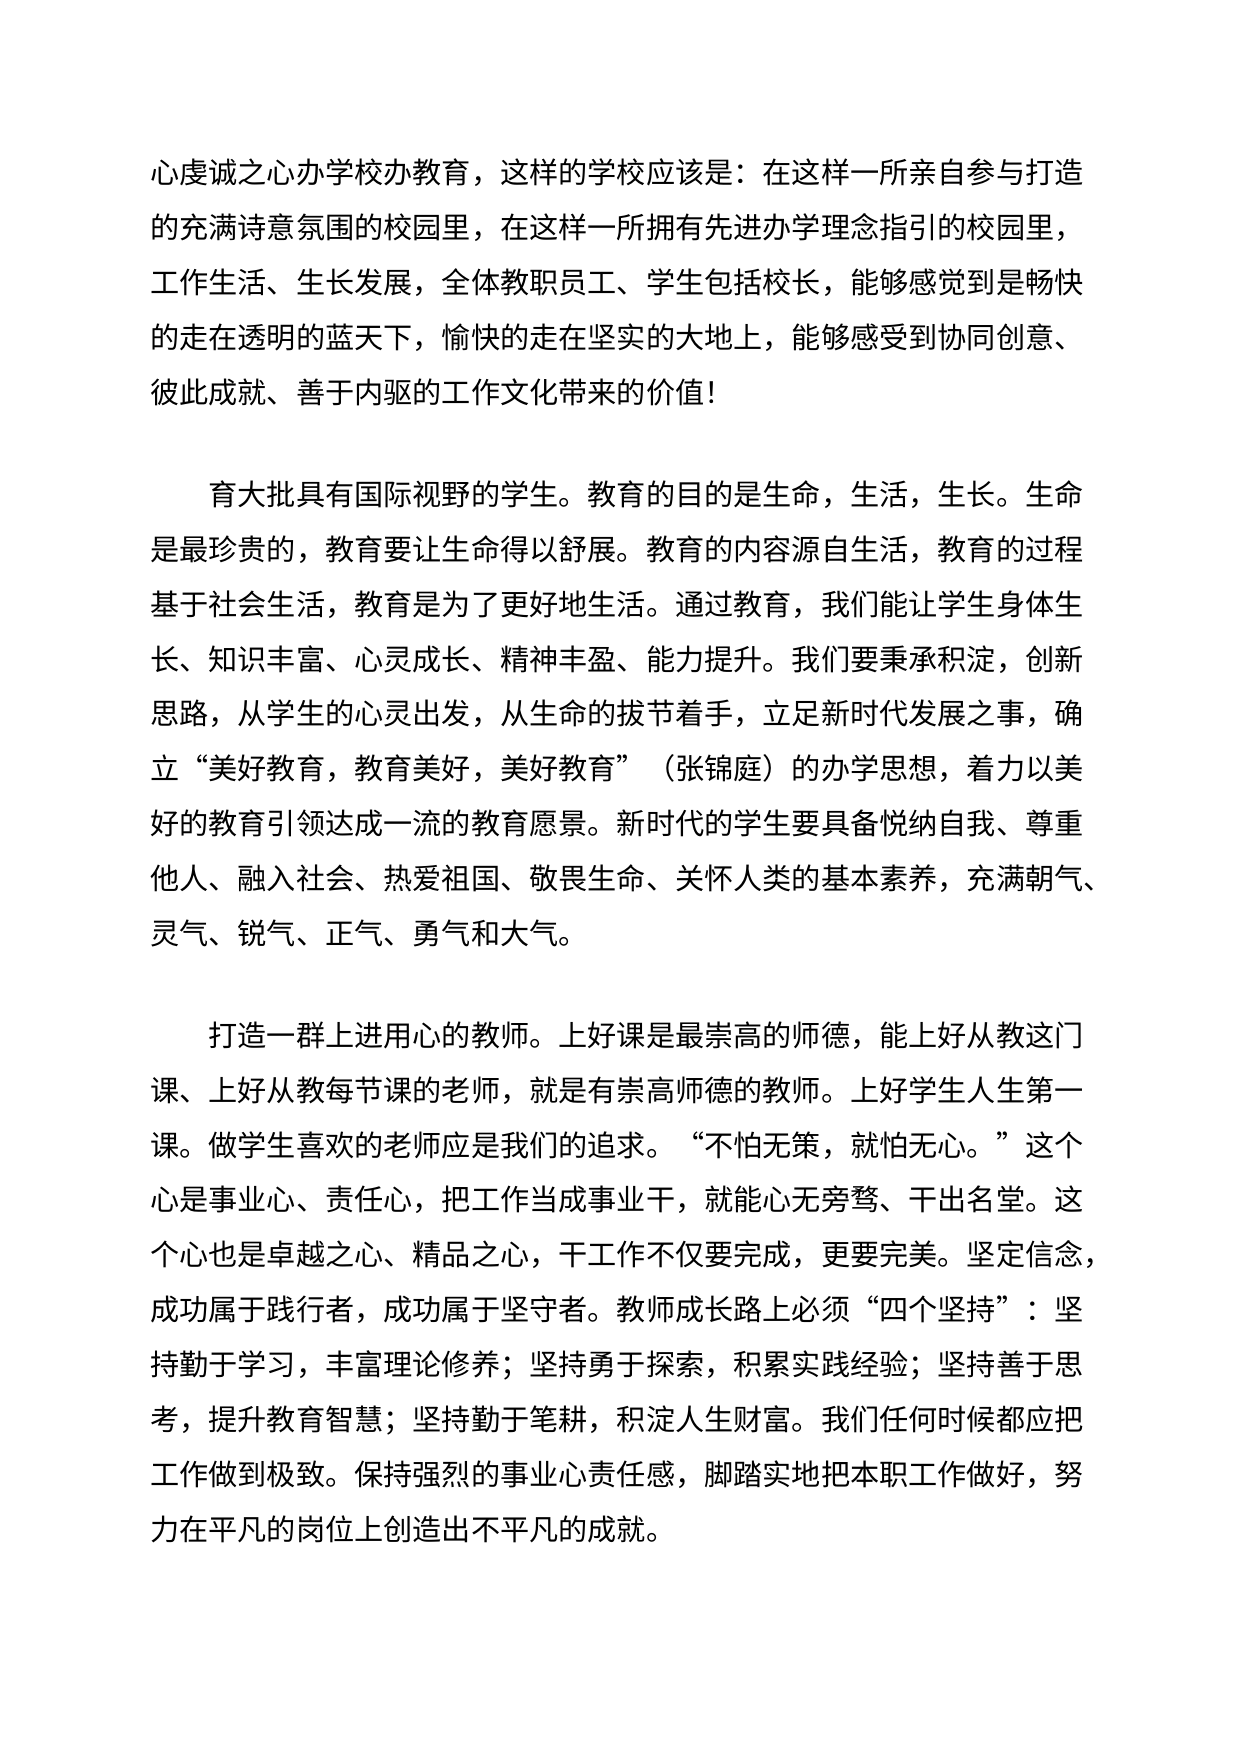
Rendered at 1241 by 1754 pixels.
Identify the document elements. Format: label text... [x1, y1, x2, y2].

text 打造一群上进用心的教师。上好课是最崇高的师德，能上好从教这门课、上好从教每节课的老师，就是有崇高师德的教师。上好学生人生第一课。做学生喜欢的老师应是我们的追求。“不怕无策，就怕无心。”这个心是事业心、责任心，把工作当成事业干，就能心无旁骛、干出名堂。这个心也是卓越之心、精品之心，干工作不仅要完成，更要完美。坚定信念，成功属于践行者，成功属于坚守者。教师成长路上必须“四个坚持”：坚持勤于学习，丰富理论修养；坚持勇于探索，积累实践经验；坚持善于思考，提升教育智慧；坚持勤于笔耕，积淀人生财富。我们任何时候都应把工作做到极致。保持强烈的事业心责任感，脚踏实地把本职工作做好，努力在平凡的岗位上创造出不平凡的成就。 [150, 1012, 1090, 1549]
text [150, 150, 1090, 412]
text 育大批具有国际视野的学生。教育的目的是生命，生活，生长。生命是最珍贵的，教育要让生命得以舒展。教育的内容源自生活，教育的过程基于社会生活，教育是为了更好地生活。通过教育，我们能让学生身体生长、知识丰富、心灵成长、精神丰盈、能力提升。我们要秉承积淀，创新思路，从学生的心灵出发，从生命的拔节着手，立足新时代发展之事，确立“美好教育，教育美好，美好教育”（张锦庭）的办学思想，着力以美好的教育引领达成一流的教育愿景。新时代的学生要具备悦纳自我、尊重他人、融入社会、热爱祖国、敬畏生命、关怀人类的基本素养，充满朝气、灵气、锐气、正气、勇气和大气。 [150, 471, 1090, 953]
